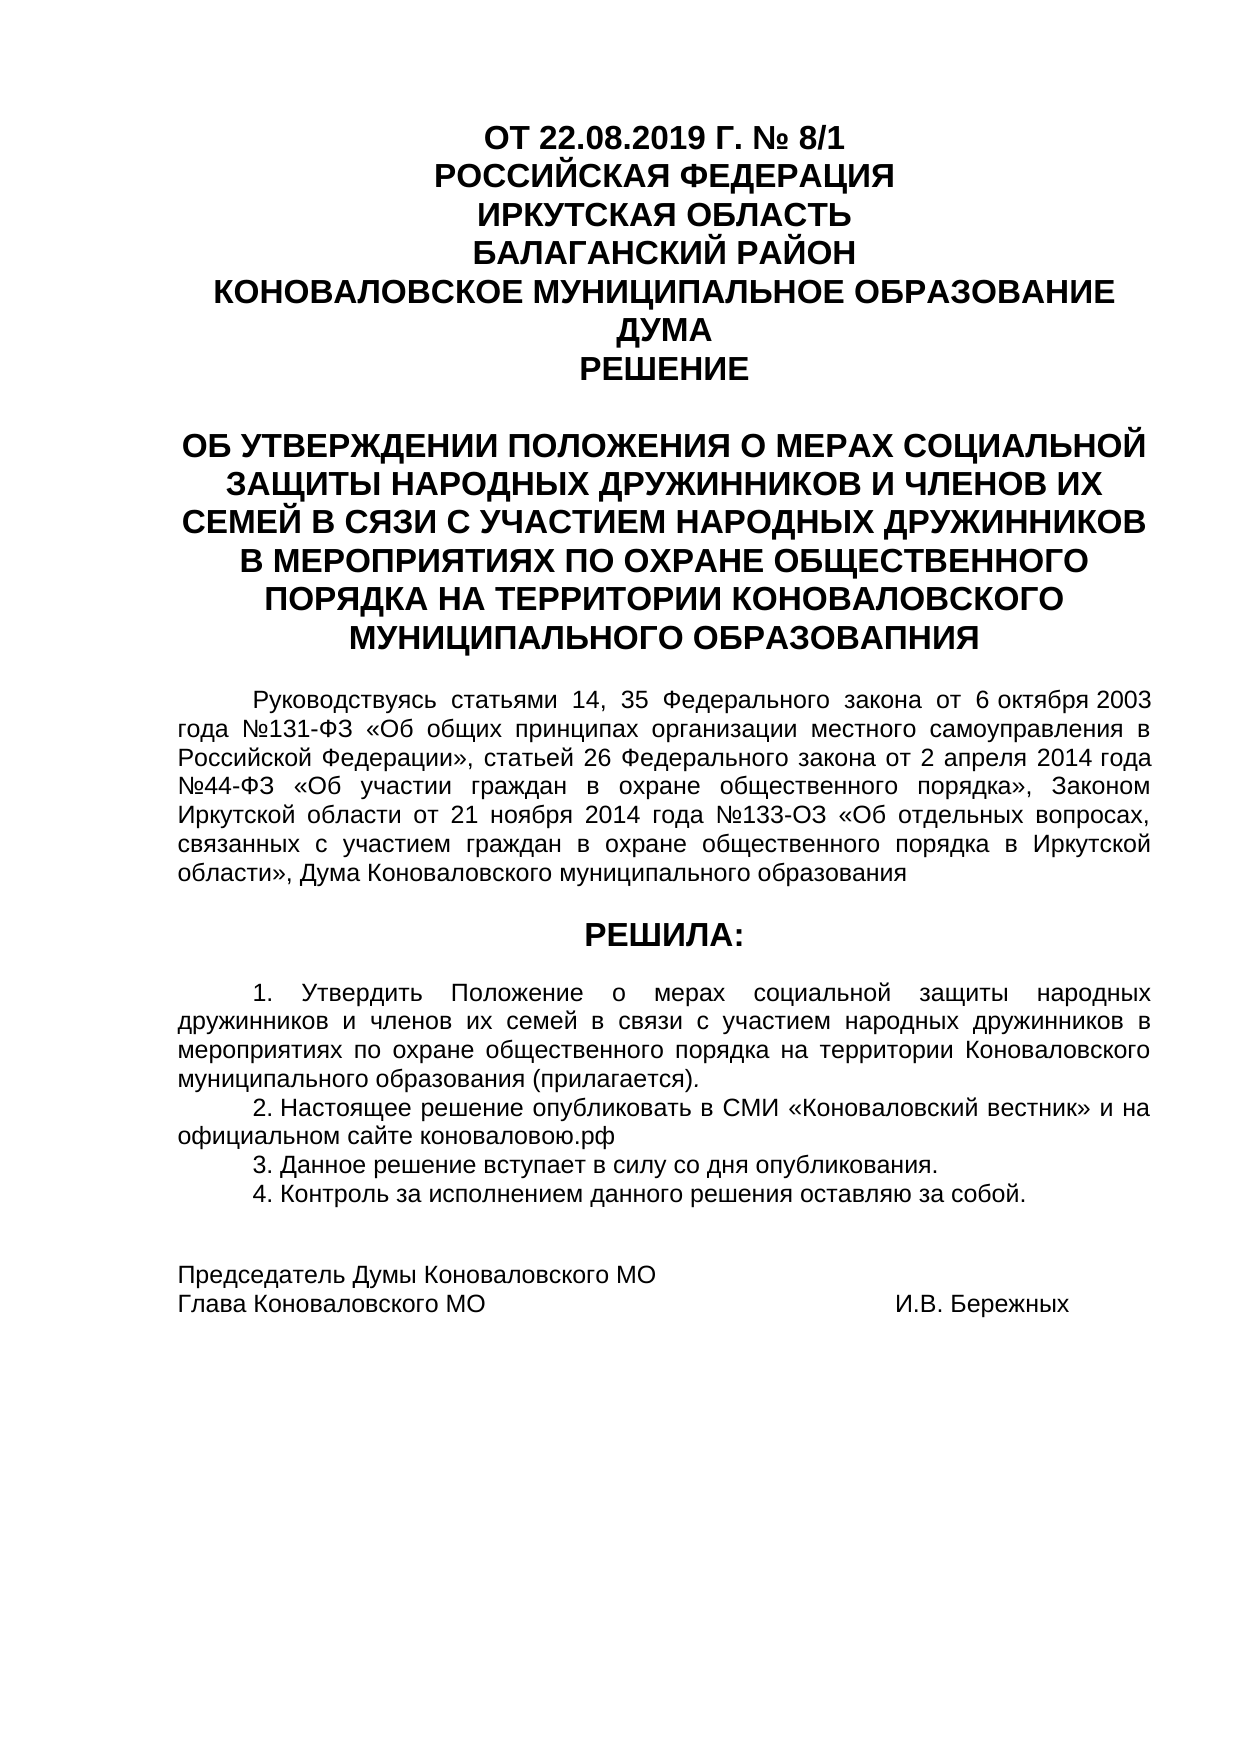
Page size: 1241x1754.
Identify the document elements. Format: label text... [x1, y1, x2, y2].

text ОБ УТВЕРЖДЕНИИ ПОЛОЖЕНИЯ О МЕРАХ СОЦИАЛЬНОЙ ЗАЩИТЫ НАРОДНЫХ ДРУЖИННИКОВ И ЧЛЕНОВ ИХ СЕМЕЙ В СЯЗИ С УЧАСТИЕМ НАРОДНЫХ ДРУЖИННИКОВ В МЕРОПРИЯТИЯХ ПО ОХРАНЕ ОБЩЕСТВЕННОГО ПОРЯДКА НА ТЕРРИТОРИИ КОНОВАЛОВСКОГО МУНИЦИПАЛЬНОГО ОБРАЗОВАПНИЯ [177, 426, 1152, 656]
text КОНОВАЛОВСКОЕ МУНИЦИПАЛЬНОЕ ОБРАЗОВАНИЕ [177, 272, 1152, 310]
text ДУМА [177, 310, 1152, 349]
text ИРКУТСКАЯ ОБЛАСТЬ [177, 195, 1152, 233]
text 3. Данное решение вступает в силу со дня опубликования. [177, 1150, 1152, 1179]
text ОТ 22.08.2019 Г. № 8/1 [177, 118, 1152, 157]
text Глава Коноваловского МО И.В. Бережных [177, 1289, 1152, 1318]
text РЕШЕНИЕ [177, 349, 1152, 387]
text 1. Утвердить Положение о мерах социальной защиты народных дружинников и членов их семей в связи с участием народных дружинников в мероприятиях по охране общественного порядка на территории Коноваловского муниципального образования (прилагается). [177, 977, 1152, 1092]
text 4. Контроль за исполнением данного решения оставляю за собой. [177, 1179, 1152, 1207]
text РОССИЙСКАЯ ФЕДЕРАЦИЯ [177, 157, 1152, 195]
text 2. Настоящее решение опубликовать в СМИ «Коноваловский вестник» и на официальном сайте коноваловою.рф [177, 1092, 1152, 1150]
text Руководствуясь статьями 14, 35 Федерального закона от 6 октября 2003 года №131-ФЗ «Об общих принципах организации местного самоуправления в Российской Федерации», статьей 26 Федерального закона от 2 апреля 2014 года №44-ФЗ «Об участии граждан в охране общественного порядка», Законом Иркутской области от 21 ноября 2014 года №133-ОЗ «Об отдельных вопросах, связанных с участием граждан в охране общественного порядка в Иркутской области», Дума Коноваловского муниципального образования [177, 685, 1152, 886]
text РЕШИЛА: [177, 915, 1152, 953]
text Председатель Думы Коноваловского МО [177, 1260, 1152, 1289]
text БАЛАГАНСКИЙ РАЙОН [177, 233, 1152, 272]
